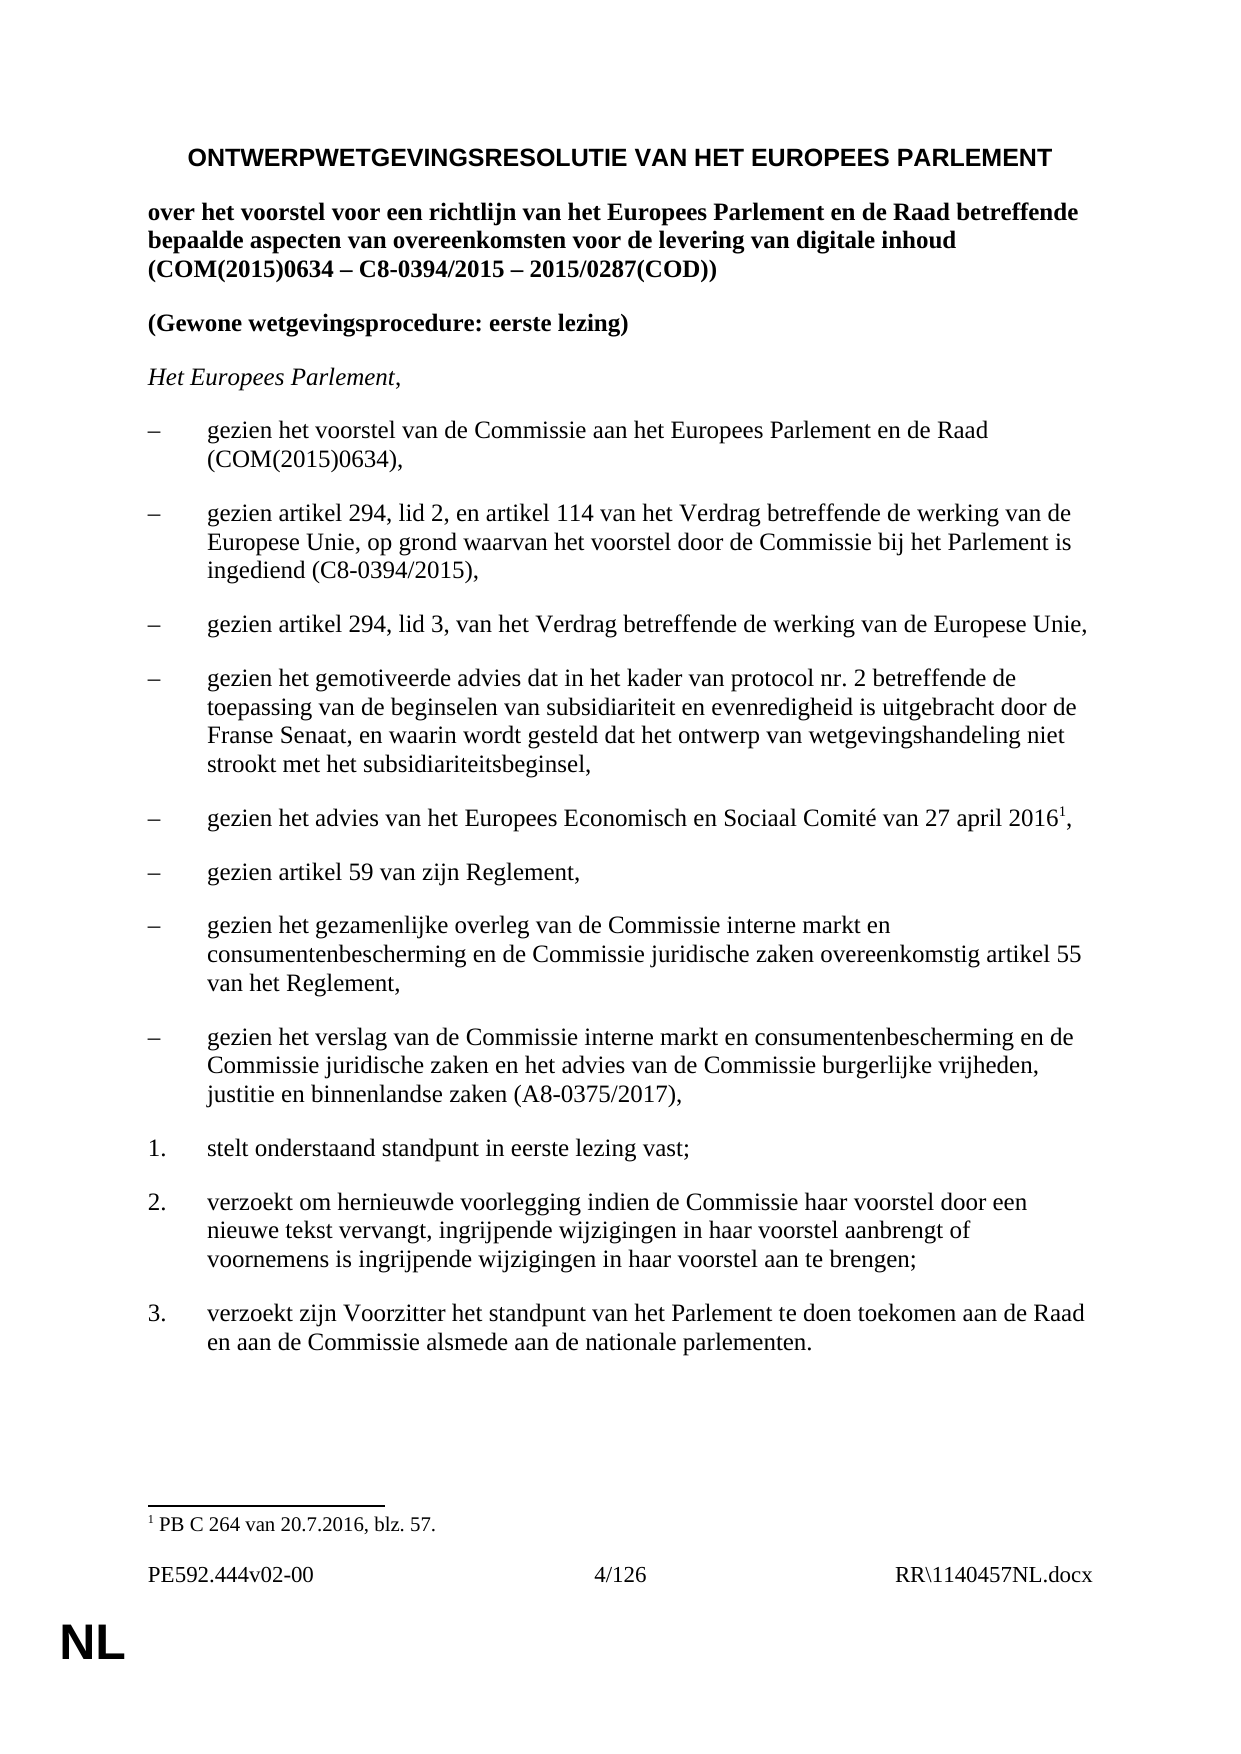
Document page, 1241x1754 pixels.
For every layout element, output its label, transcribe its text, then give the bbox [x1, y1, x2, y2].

text – gezien het gemotiveerde advies dat in het kader van protocol nr. 2 betreffende de toepassing van de beginselen van subsidiariteit en evenredigheid is uitgebracht door de Franse Senaat, en waarin wordt gesteld dat het ontwerp van wetgevingshandeling niet strookt met het subsidiariteitsbeginsel, [148, 663, 1092, 778]
text 2. verzoekt om hernieuwde voorlegging indien de Commissie haar voorstel door een nieuwe tekst vervangt, ingrijpende wijzigingen in haar voorstel aanbrengt of voornemens is ingrijpende wijzigingen in haar voorstel aan te brengen; [148, 1187, 1092, 1273]
text – gezien artikel 294, lid 3, van het Verdrag betreffende de werking van de Europese Unie, [148, 609, 1092, 638]
text – gezien artikel 294, lid 2, en artikel 114 van het Verdrag betreffende de werking van de Europese Unie, op grond waarvan het voorstel door de Commissie bij het Parlement is ingediend (C8-0394/2015), [148, 498, 1092, 584]
text – gezien het advies van het Europees Economisch en Sociaal Comité van 27 april 2016, [148, 803, 1092, 832]
text Het Europees Parlement, [148, 362, 1092, 391]
text – gezien het verslag van de Commissie interne markt en consumentenbescherming en de Commissie juridische zaken en het advies van de Commissie burgerlijke vrijheden, justitie en binnenlandse zaken (A8-0375/2017), [148, 1022, 1092, 1108]
text – gezien artikel 59 van zijn Reglement, [148, 857, 1092, 886]
text 3. verzoekt zijn Voorzitter het standpunt van het Parlement te doen toekomen aan de Raad en aan de Commissie alsmede aan de nationale parlementen. [148, 1298, 1092, 1356]
text – gezien het gezamenlijke overleg van de Commissie interne markt en consumentenbescherming en de Commissie juridische zaken overeenkomstig artikel 55 van het Reglement, [148, 911, 1092, 997]
text – gezien het voorstel van de Commissie aan het Europees Parlement en de Raad (COM(2015)0634), [148, 416, 1092, 473]
text (Gewone wetgevingsprocedure: eerste lezing) [148, 308, 1092, 337]
subtitle ONTWERPWETGEVINGSRESOLUTIE VAN HET EUROPEES PARLEMENT [148, 143, 1092, 172]
text 1. stelt onderstaand standpunt in eerste lezing vast; [148, 1133, 1092, 1162]
text (COM(2015)0634 – C8-0394/2015 – 2015/0287(COD)) [148, 254, 1092, 283]
text over het voorstel voor een richtlijn van het Europees Parlement en de Raad betreffende bepaalde aspecten van overeenkomsten voor de levering van digitale inhoud [148, 197, 1092, 254]
